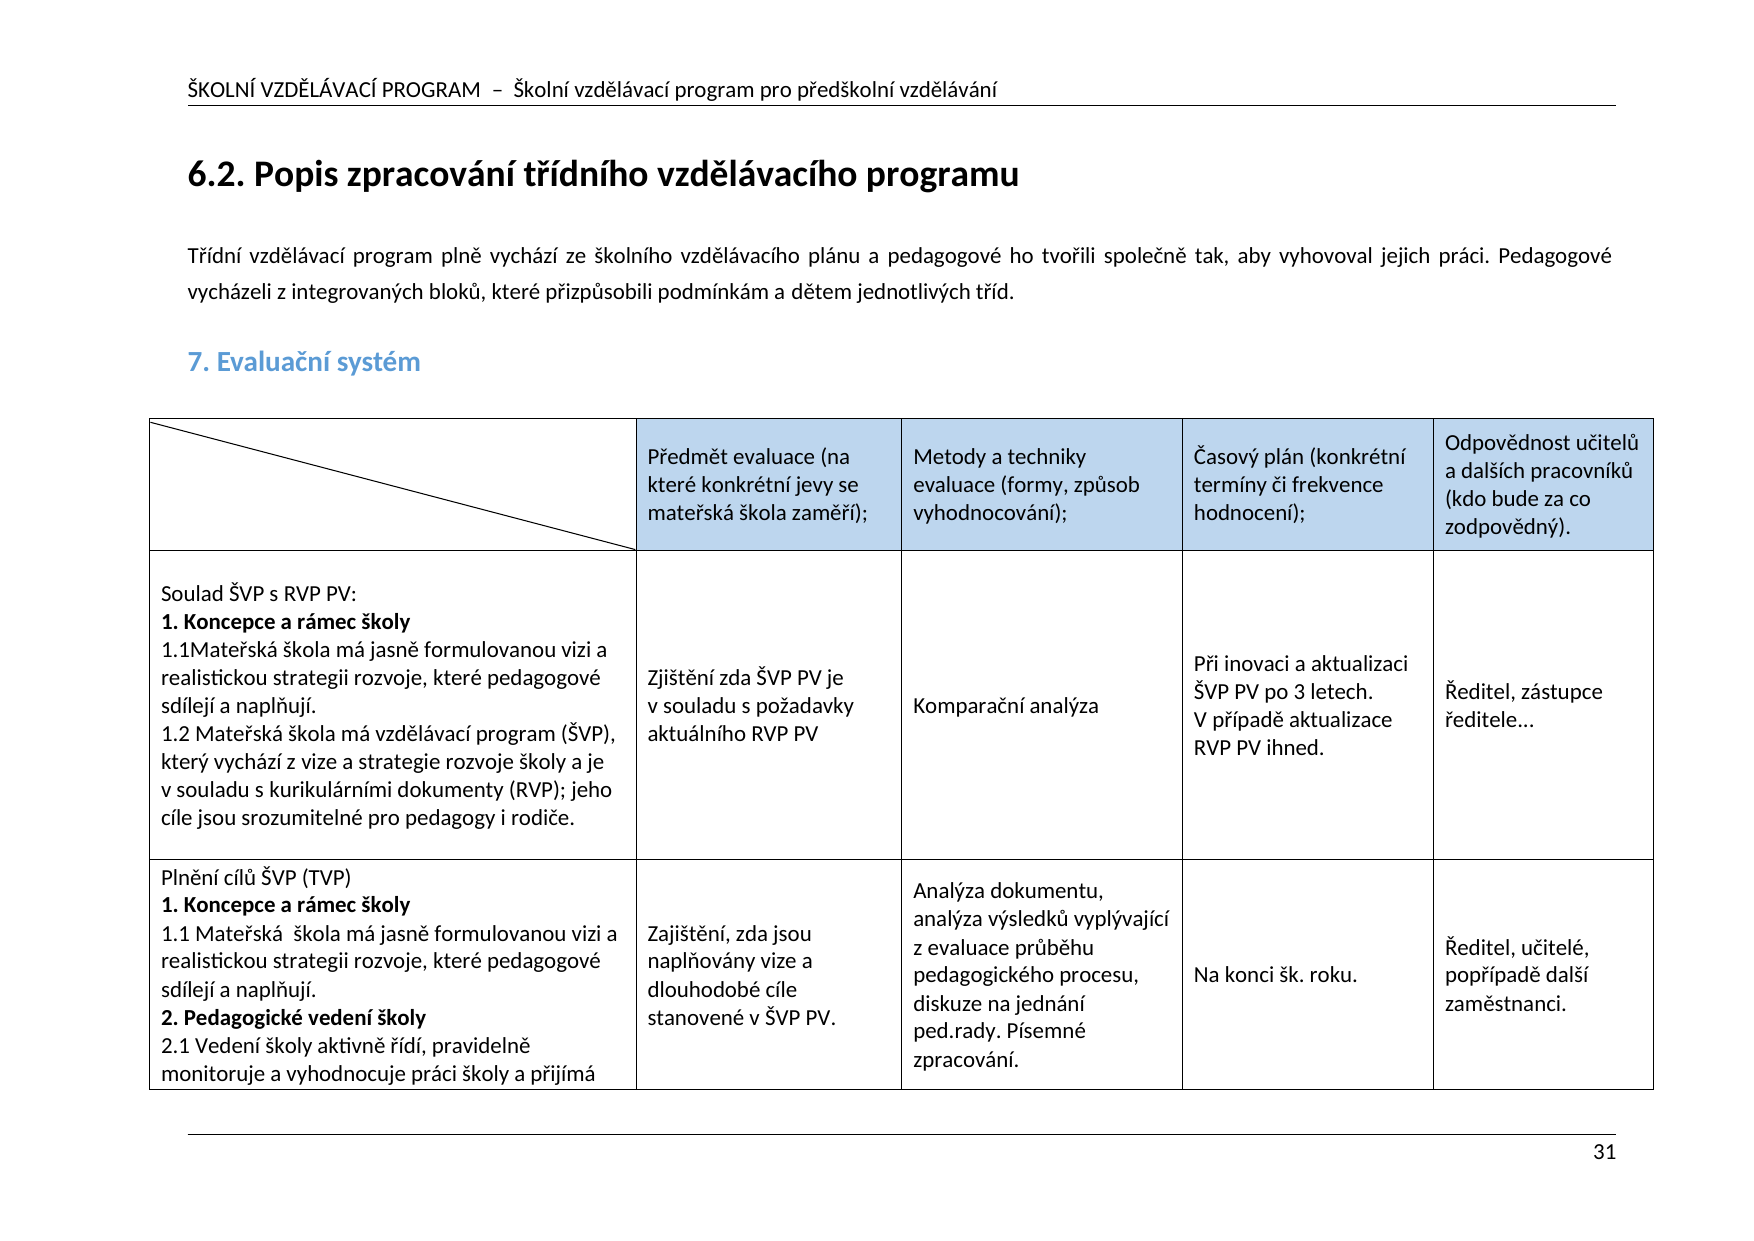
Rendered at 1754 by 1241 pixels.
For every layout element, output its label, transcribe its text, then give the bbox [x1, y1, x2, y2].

table_cell Na konci šk. roku. [1183, 860, 1433, 1089]
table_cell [637, 860, 901, 1089]
table_cell Při inovaci a aktualizaci ŠVP PV po 3 letech. V případě aktualizace RVP PV ihned. [1183, 551, 1433, 859]
table_header [150, 419, 636, 548]
subtitle 7. Evaluační systém [187, 343, 1616, 378]
table_cell Komparační analýza [902, 551, 1182, 859]
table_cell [150, 860, 636, 1089]
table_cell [1434, 860, 1653, 1089]
table_header Časový plán (konkrétní termíny či frekvence hodnocení); [1183, 419, 1433, 550]
table_header [150, 423, 631, 550]
subtitle 6.2. Popis zpracování třídního vzdělávacího programu [187, 150, 1616, 196]
table_header Odpovědnost učitelů a dalších pracovníků (kdo bude za co zodpovědný). [1434, 419, 1653, 550]
text Třídní vzdělávací program plně vychází ze školního vzdělávacího plánu a pedagogové ho tvořili společně tak, aby vyhovoval jejich práci. Pedagogové vycházeli z integrovaných bloků, které přizpůsobili podmínkám a dětem jednotlivých tříd. [187, 241, 1616, 305]
table_header Předmět evaluace (na které konkrétní jevy se mateřská škola zaměří); [637, 419, 901, 550]
table_header Metody a techniky evaluace (formy, způsob vyhodnocování); [902, 419, 1182, 550]
table_cell Soulad ŠVP s RVP PV: 1. Koncepce a rámec školy 1.1Mateřská škola má jasně formulovanou vizi a realistickou strategii rozvoje, které pedagogové sdílejí a naplňují. 1.2 Mateřská škola má vzdělávací program (ŠVP), který vychází z vize a strategie rozvoje školy a je v souladu s kurikulárními dokumenty (RVP); jeho cíle jsou srozumitelné pro pedagogy i rodiče. [150, 551, 636, 859]
table_cell Ředitel, zástupce ředitele... [1434, 551, 1653, 859]
table_cell Zjištění zda ŠVP PV je v souladu s požadavky aktuálního RVP PV [637, 551, 901, 859]
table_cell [902, 860, 1182, 1089]
